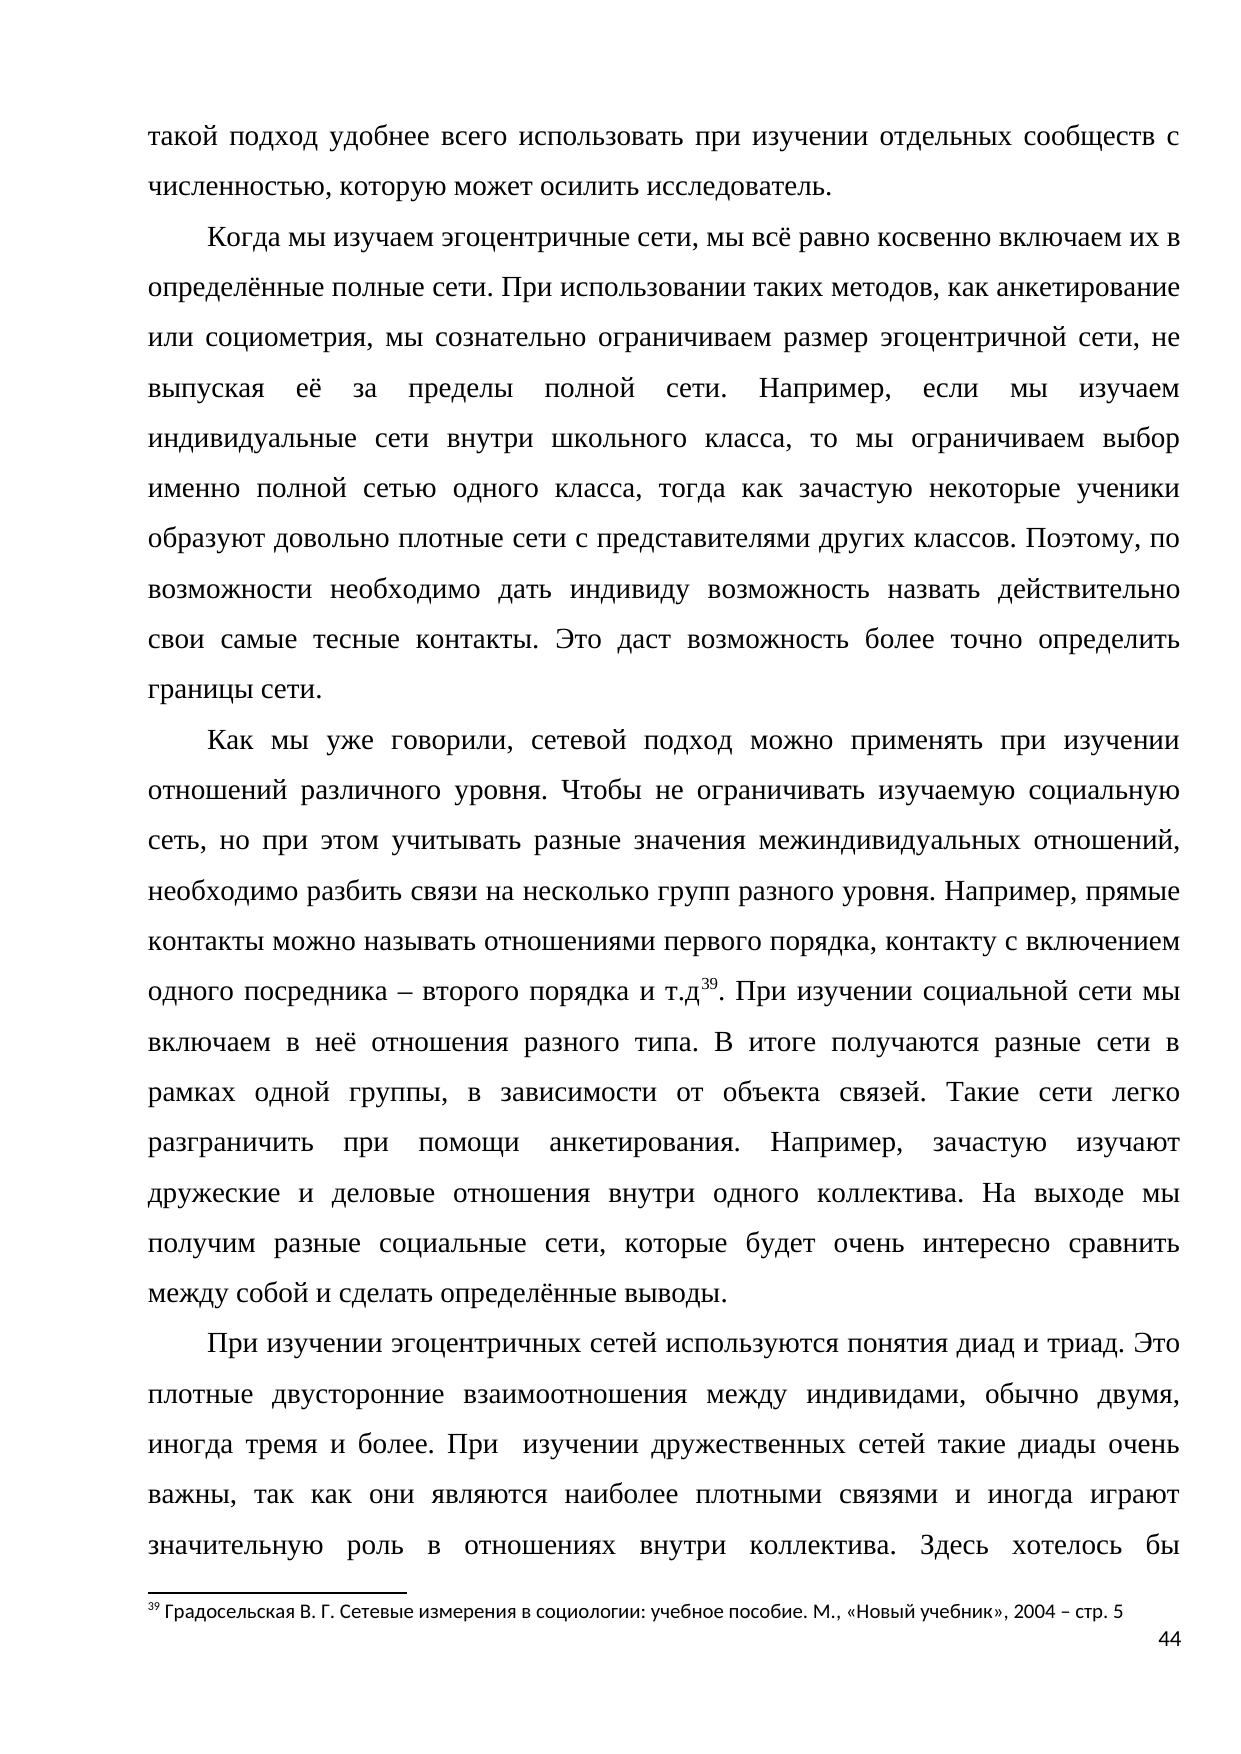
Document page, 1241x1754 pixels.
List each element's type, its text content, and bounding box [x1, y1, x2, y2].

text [148, 1326, 1181, 1560]
text Когда мы изучаем эгоцентричные сети, мы всё равно косвенно включаем их в определённые полные сети. При использовании таких методов, как анкетирование или социометрия, мы сознательно ограничиваем размер эгоцентричной сети, не выпуская её за пределы полной сети. Например, если мы изучаем индивидуальные сети внутри школьного класса, то мы ограничиваем выбор именно полной сетью одного класса, тогда как зачастую некоторые ученики образуют довольно плотные сети с представителями других классов. Поэтому, по возможности необходимо дать индивиду возможность назвать действительно свои самые тесные контакты. Это даст возможность более точно определить границы сети. [148, 219, 1181, 705]
text Как мы уже говорили, сетевой подход можно применять при изучении отношений различного уровня. Чтобы не ограничивать изучаемую социальную сеть, но при этом учитывать разные значения межиндивидуальных отношений, необходимо разбить связи на несколько групп разного уровня. Например, прямые контакты можно называть отношениями первого порядка, контакту с включением одного посредника – второго порядка и т.д. При изучении социальной сети мы включаем в неё отношения разного типа. В итоге получаются разные сети в рамках одной группы, в зависимости от объекта связей. Такие сети легко разграничить при помощи анкетирования. Например, зачастую изучают дружеские и деловые отношения внутри одного коллектива. На выходе мы получим разные социальные сети, которые будет очень интересно сравнить между собой и сделать определённые выводы. [148, 722, 1181, 1309]
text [148, 118, 1181, 202]
